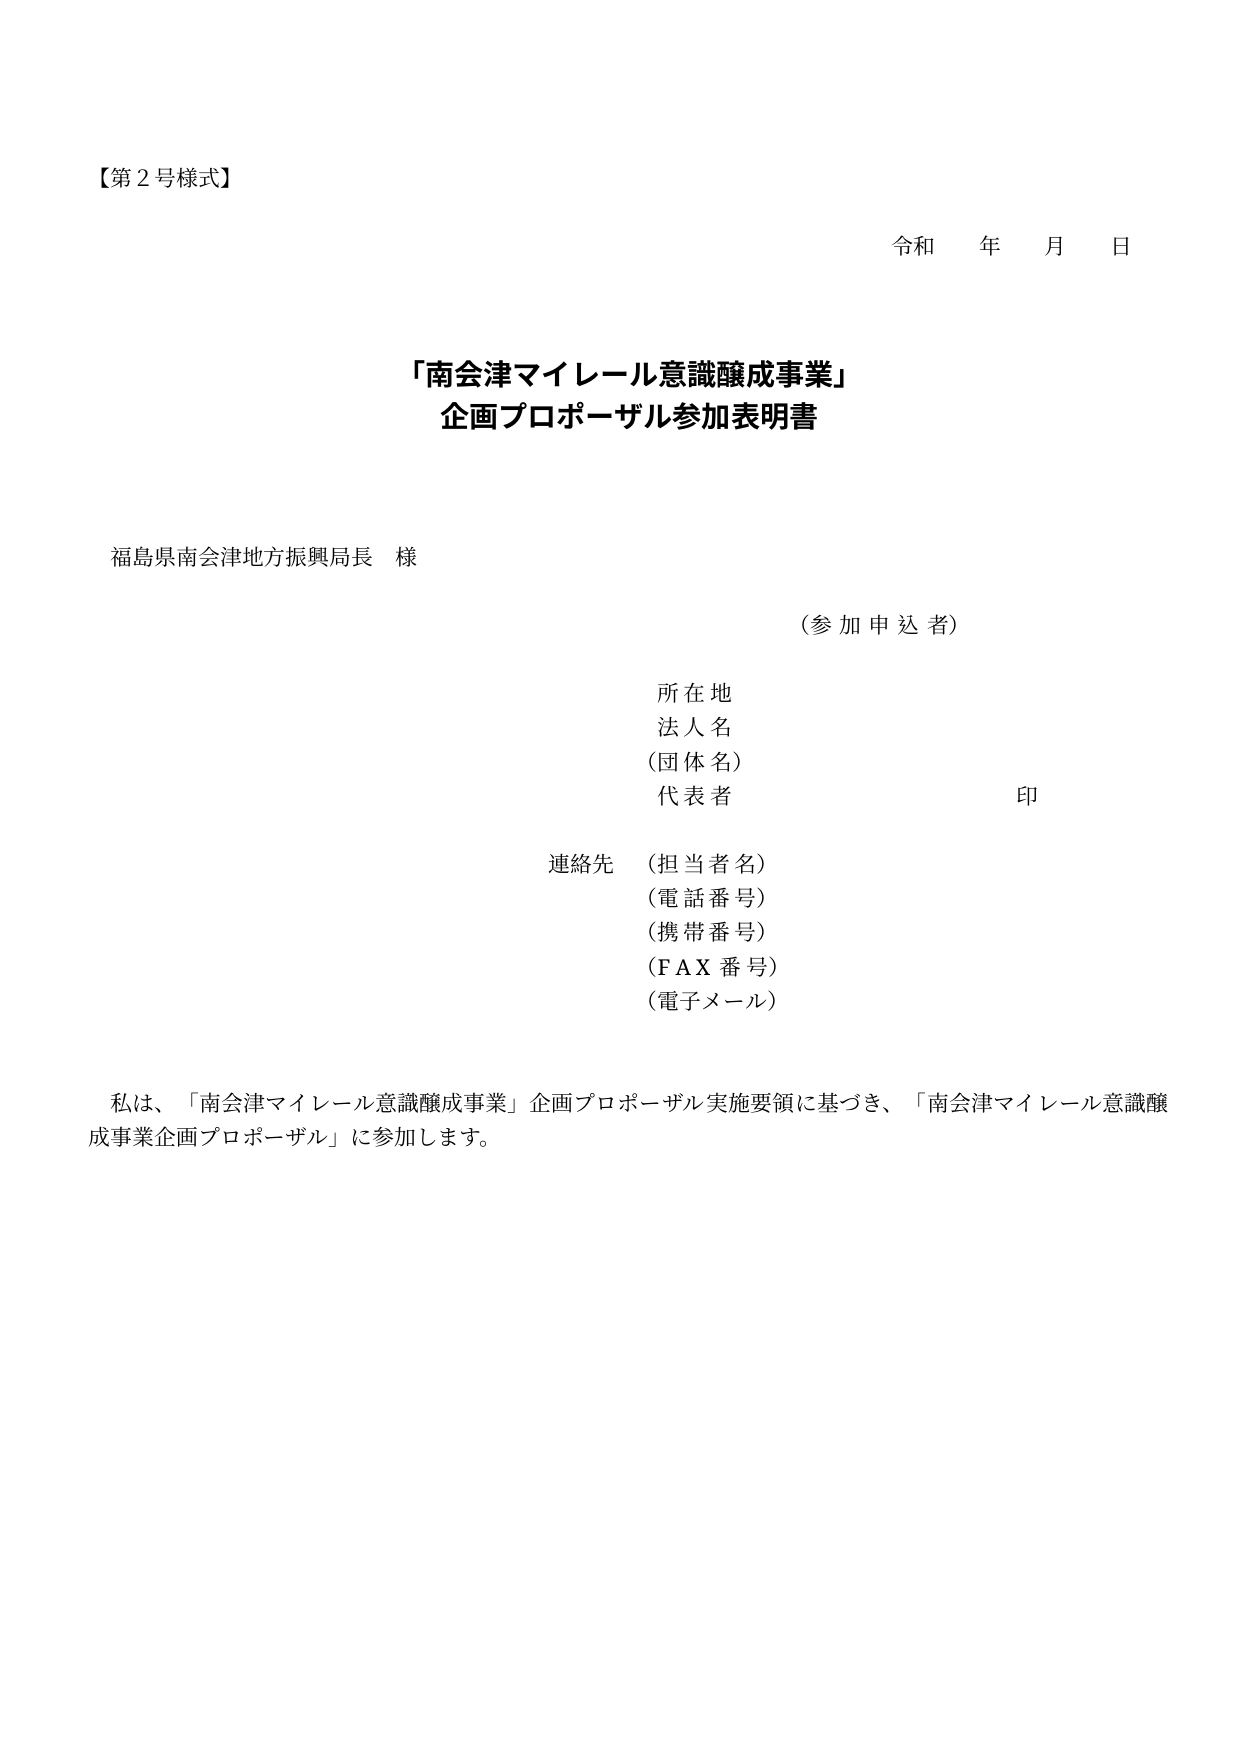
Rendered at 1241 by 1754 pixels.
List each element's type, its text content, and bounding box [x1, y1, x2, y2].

text 【第２号様式】 [89, 159, 1169, 194]
text （FAX番号） [89, 948, 1169, 983]
text （電話番号） [89, 880, 1169, 914]
text 連絡先 （担当者名） [89, 846, 1169, 880]
text （電子メール） [89, 983, 1169, 1017]
text （携帯番号） [89, 914, 1169, 948]
text 法人名 [657, 709, 1169, 743]
text 所在地 [657, 675, 1169, 709]
text 私は、「南会津マイレール意識醸成事業」企画プロポーザル実施要領に基づき、「南会津マイレール意識醸成事業企画プロポーザル」に参加します。 [89, 1085, 1169, 1153]
text 代表者 印 [657, 778, 1169, 812]
text 企画プロポーザル参加表明書 [89, 394, 1169, 436]
text 「南会津マイレール意識醸成事業」 [89, 351, 1169, 394]
text （参加申込者） [789, 607, 1169, 641]
text 福島県南会津地方振興局長 様 [89, 538, 1169, 573]
text （団体名） [636, 743, 1169, 778]
text 令和 年 月 日 [89, 228, 1132, 262]
